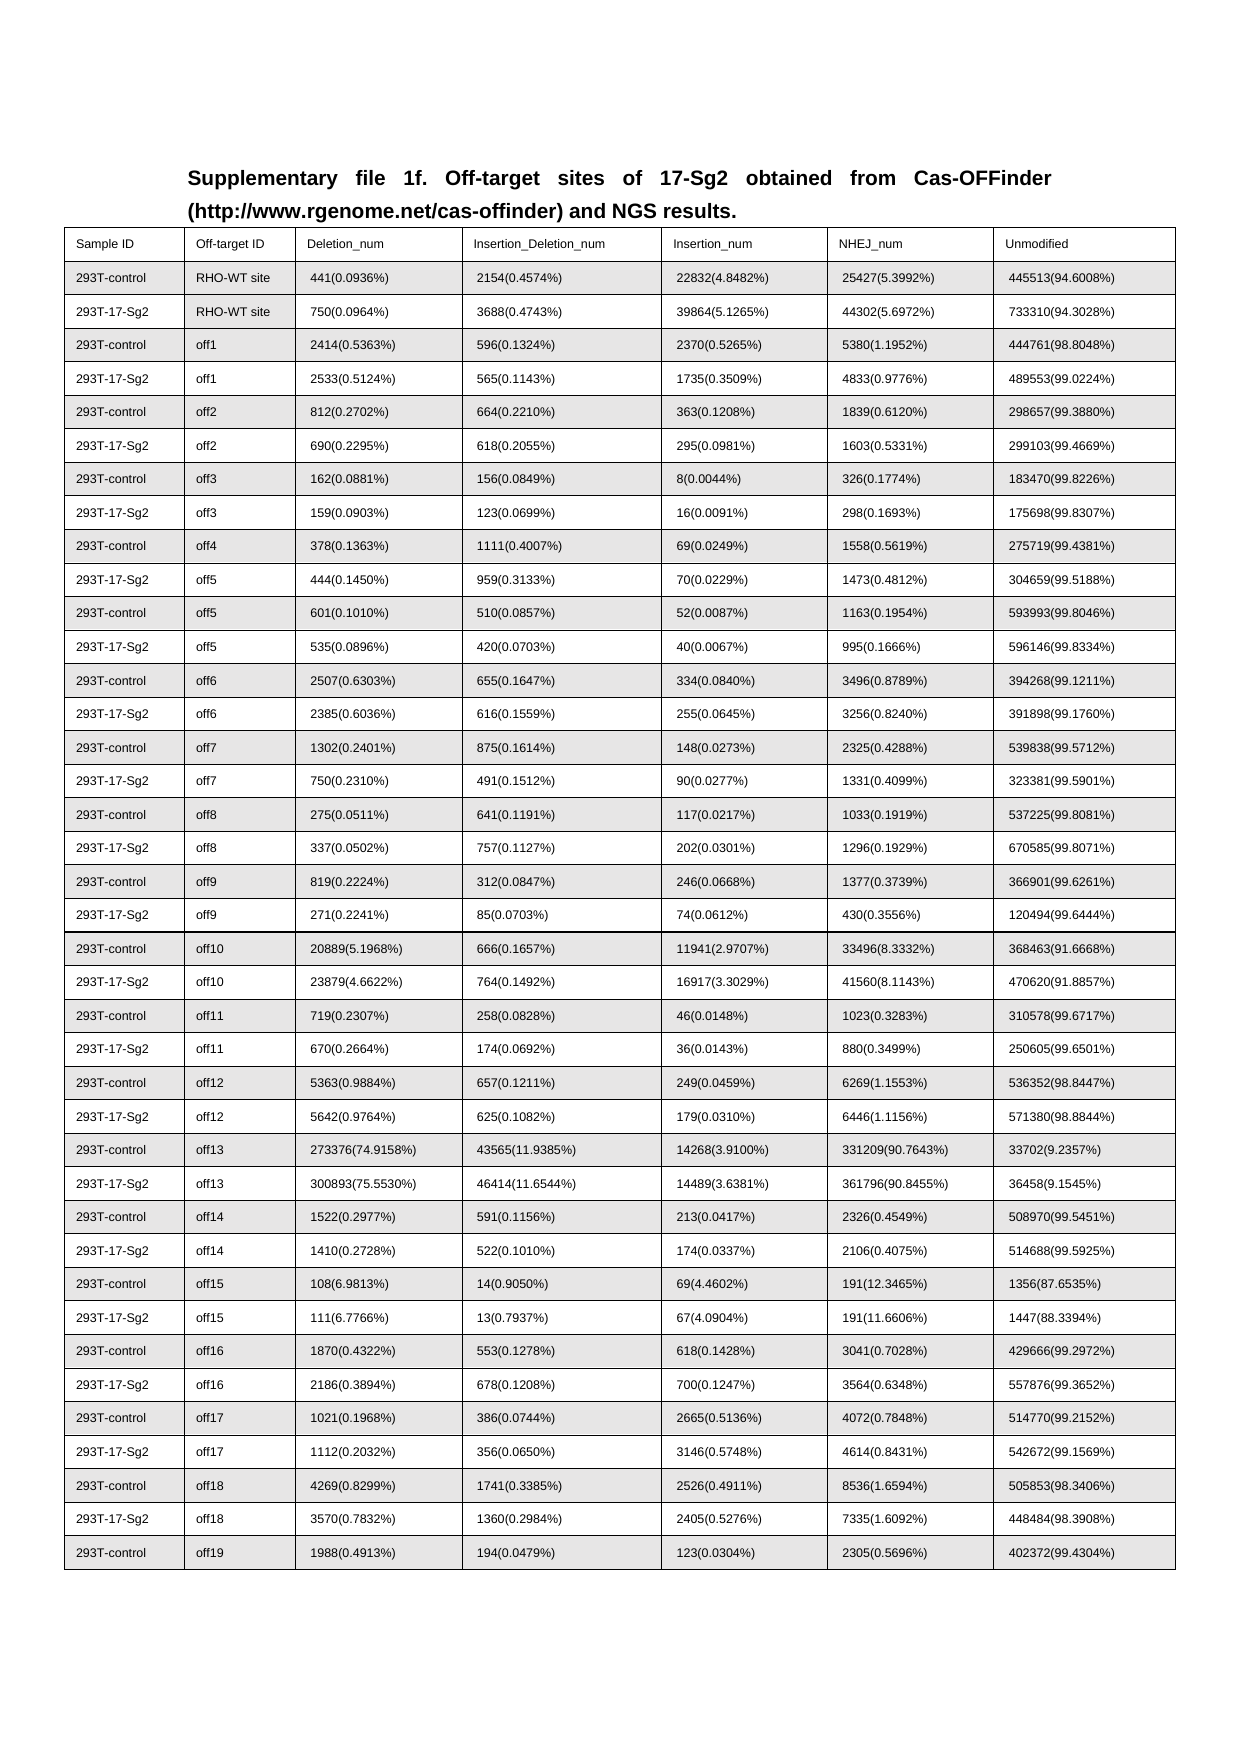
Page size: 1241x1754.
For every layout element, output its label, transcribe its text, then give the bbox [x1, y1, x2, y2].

table_cell 7335(1.6092%) [828, 1503, 993, 1535]
table_cell 331209(90.7643%) [828, 1134, 993, 1166]
table_cell 293T-17-Sg2 [65, 1301, 184, 1334]
table_cell 111(6.7766%) [296, 1301, 462, 1334]
table_cell 402372(99.4304%) [994, 1536, 1175, 1569]
table_cell off18 [185, 1503, 295, 1535]
table_cell 429666(99.2972%) [994, 1335, 1175, 1367]
table_cell 293T-17-Sg2 [65, 1167, 184, 1200]
table_cell 537225(99.8081%) [994, 798, 1175, 831]
table_cell 448484(98.3908%) [994, 1503, 1175, 1535]
table_cell 361796(90.8455%) [828, 1167, 993, 1200]
table_cell 2305(0.5696%) [828, 1536, 993, 1569]
table_cell 293T-17-Sg2 [65, 295, 184, 328]
table_cell 69(4.4602%) [662, 1268, 827, 1300]
table_cell off17 [185, 1402, 295, 1434]
table_cell 8536(1.6594%) [828, 1469, 993, 1502]
table_cell 655(0.1647%) [463, 664, 661, 697]
table_cell 445513(94.6008%) [994, 262, 1175, 294]
table_cell 1163(0.1954%) [828, 597, 993, 629]
table_cell 20889(5.1968%) [296, 933, 462, 965]
table_cell 25427(5.3992%) [828, 262, 993, 294]
table_cell 293T-17-Sg2 [65, 899, 184, 931]
table_cell 293T-control [65, 664, 184, 697]
table_cell 6269(1.1553%) [828, 1067, 993, 1099]
table_cell 391898(99.1760%) [994, 698, 1175, 730]
table_cell 510(0.0857%) [463, 597, 661, 629]
table_cell off1 [185, 329, 295, 361]
table_cell off9 [185, 865, 295, 898]
table_cell 514770(99.2152%) [994, 1402, 1175, 1434]
table_cell 378(0.1363%) [296, 530, 462, 562]
table_cell 2533(0.5124%) [296, 362, 462, 395]
table_cell off5 [185, 631, 295, 663]
table_cell off12 [185, 1100, 295, 1133]
table_cell 174(0.0692%) [463, 1033, 661, 1066]
table_cell 596146(99.8334%) [994, 631, 1175, 663]
table_cell 1839(0.6120%) [828, 396, 993, 428]
table_cell 300893(75.5530%) [296, 1167, 462, 1200]
table_cell 2154(0.4574%) [463, 262, 661, 294]
table_cell 601(0.1010%) [296, 597, 462, 629]
table_cell RHO-WT site [185, 295, 295, 328]
table_cell off13 [185, 1167, 295, 1200]
table_cell RHO-WT site [185, 262, 295, 294]
table_cell off18 [185, 1469, 295, 1502]
table_cell off3 [185, 463, 295, 495]
table_cell 213(0.0417%) [662, 1201, 827, 1233]
table_cell 174(0.0337%) [662, 1234, 827, 1267]
table_cell 514688(99.5925%) [994, 1234, 1175, 1267]
table_cell 444(0.1450%) [296, 564, 462, 596]
table_cell off5 [185, 597, 295, 629]
table_cell 719(0.2307%) [296, 1000, 462, 1032]
table_cell off6 [185, 698, 295, 730]
table_cell 298(0.1693%) [828, 496, 993, 529]
table_cell 293T-17-Sg2 [65, 362, 184, 395]
table_cell 625(0.1082%) [463, 1100, 661, 1133]
table_cell 13(0.7937%) [463, 1301, 661, 1334]
table_cell 293T-17-Sg2 [65, 832, 184, 864]
table_cell off11 [185, 1000, 295, 1032]
table_cell 1988(0.4913%) [296, 1536, 462, 1569]
table_cell 2665(0.5136%) [662, 1402, 827, 1434]
table_cell 1410(0.2728%) [296, 1234, 462, 1267]
table_cell 271(0.2241%) [296, 899, 462, 931]
table_cell 3496(0.8789%) [828, 664, 993, 697]
table_cell 41560(8.1143%) [828, 966, 993, 998]
table_cell 2326(0.4549%) [828, 1201, 993, 1233]
table_cell off6 [185, 664, 295, 697]
table_cell 641(0.1191%) [463, 798, 661, 831]
table_cell 293T-control [65, 865, 184, 898]
table_cell 117(0.0217%) [662, 798, 827, 831]
table_cell 249(0.0459%) [662, 1067, 827, 1099]
table_cell 337(0.0502%) [296, 832, 462, 864]
table_cell 491(0.1512%) [463, 765, 661, 797]
table_cell 657(0.1211%) [463, 1067, 661, 1099]
table_cell 618(0.2055%) [463, 429, 661, 462]
table_cell 293T-control [65, 1268, 184, 1300]
table_cell 162(0.0881%) [296, 463, 462, 495]
table_cell 250605(99.6501%) [994, 1033, 1175, 1066]
table_cell off11 [185, 1033, 295, 1066]
table_cell 108(6.9813%) [296, 1268, 462, 1300]
table_cell 1447(88.3394%) [994, 1301, 1175, 1334]
table_cell 5380(1.1952%) [828, 329, 993, 361]
table_cell 46414(11.6544%) [463, 1167, 661, 1200]
table_cell 33702(9.2357%) [994, 1134, 1175, 1166]
table_cell 1377(0.3739%) [828, 865, 993, 898]
table_cell 22832(4.8482%) [662, 262, 827, 294]
table_cell 757(0.1127%) [463, 832, 661, 864]
table_cell 553(0.1278%) [463, 1335, 661, 1367]
table_cell 1870(0.4322%) [296, 1335, 462, 1367]
table_cell off8 [185, 832, 295, 864]
table_cell 505853(98.3406%) [994, 1469, 1175, 1502]
table_cell 2405(0.5276%) [662, 1503, 827, 1535]
table_cell 293T-control [65, 1134, 184, 1166]
table_cell 1111(0.4007%) [463, 530, 661, 562]
table_cell off2 [185, 396, 295, 428]
table_cell 670585(99.8071%) [994, 832, 1175, 864]
table_header Unmodified [994, 228, 1175, 261]
table_cell 5363(0.9884%) [296, 1067, 462, 1099]
table_cell 46(0.0148%) [662, 1000, 827, 1032]
table_cell 3570(0.7832%) [296, 1503, 462, 1535]
table_cell 202(0.0301%) [662, 832, 827, 864]
table_cell 880(0.3499%) [828, 1033, 993, 1066]
table_cell 293T-control [65, 1000, 184, 1032]
table_cell off14 [185, 1234, 295, 1267]
table_cell 148(0.0273%) [662, 731, 827, 764]
table_cell 2526(0.4911%) [662, 1469, 827, 1502]
table_cell 3256(0.8240%) [828, 698, 993, 730]
table_cell 295(0.0981%) [662, 429, 827, 462]
table_cell 52(0.0087%) [662, 597, 827, 629]
table_cell off1 [185, 362, 295, 395]
table_header Sample ID [65, 228, 184, 261]
table_cell 293T-control [65, 1067, 184, 1099]
table_cell 508970(99.5451%) [994, 1201, 1175, 1233]
table_cell 334(0.0840%) [662, 664, 827, 697]
table_cell 293T-17-Sg2 [65, 1369, 184, 1401]
table_cell 179(0.0310%) [662, 1100, 827, 1133]
table_cell 293T-17-Sg2 [65, 429, 184, 462]
table_cell 293T-control [65, 1402, 184, 1434]
table_cell 191(11.6606%) [828, 1301, 993, 1334]
table_cell off12 [185, 1067, 295, 1099]
table_cell off13 [185, 1134, 295, 1166]
table_cell 293T-17-Sg2 [65, 631, 184, 663]
table_cell 299103(99.4669%) [994, 429, 1175, 462]
table_cell 489553(99.0224%) [994, 362, 1175, 395]
table_cell 44302(5.6972%) [828, 295, 993, 328]
table_cell 293T-17-Sg2 [65, 496, 184, 529]
table_cell 16(0.0091%) [662, 496, 827, 529]
table_cell 430(0.3556%) [828, 899, 993, 931]
table_cell 293T-control [65, 329, 184, 361]
table_cell 326(0.1774%) [828, 463, 993, 495]
table_cell 1356(87.6535%) [994, 1268, 1175, 1300]
table_cell 363(0.1208%) [662, 396, 827, 428]
table_cell 565(0.1143%) [463, 362, 661, 395]
table_cell off16 [185, 1335, 295, 1367]
table_cell 3146(0.5748%) [662, 1436, 827, 1468]
table_cell 90(0.0277%) [662, 765, 827, 797]
table_cell 959(0.3133%) [463, 564, 661, 596]
table_cell 293T-17-Sg2 [65, 698, 184, 730]
table_cell off16 [185, 1369, 295, 1401]
table_cell 664(0.2210%) [463, 396, 661, 428]
table_cell 298657(99.3880%) [994, 396, 1175, 428]
table_cell 812(0.2702%) [296, 396, 462, 428]
table_cell 368463(91.6668%) [994, 933, 1175, 965]
table_cell 1112(0.2032%) [296, 1436, 462, 1468]
table_cell 571380(98.8844%) [994, 1100, 1175, 1133]
table_cell 14(0.9050%) [463, 1268, 661, 1300]
table_cell 36(0.0143%) [662, 1033, 827, 1066]
table_cell 666(0.1657%) [463, 933, 661, 965]
table_cell 591(0.1156%) [463, 1201, 661, 1233]
table_header Insertion_Deletion_num [463, 228, 661, 261]
table_cell off2 [185, 429, 295, 462]
table_cell 4614(0.8431%) [828, 1436, 993, 1468]
table_cell 293T-17-Sg2 [65, 1033, 184, 1066]
table_cell 1735(0.3509%) [662, 362, 827, 395]
table_cell 2325(0.4288%) [828, 731, 993, 764]
table_cell 557876(99.3652%) [994, 1369, 1175, 1401]
table_cell 293T-control [65, 597, 184, 629]
table_header Off-target ID [185, 228, 295, 261]
table_cell 2414(0.5363%) [296, 329, 462, 361]
table_cell off14 [185, 1201, 295, 1233]
table_cell 293T-17-Sg2 [65, 1436, 184, 1468]
table_cell 1296(0.1929%) [828, 832, 993, 864]
table_cell off19 [185, 1536, 295, 1569]
table_cell 304659(99.5188%) [994, 564, 1175, 596]
table_cell 293T-17-Sg2 [65, 1100, 184, 1133]
table_cell 522(0.1010%) [463, 1234, 661, 1267]
table_cell 293T-17-Sg2 [65, 564, 184, 596]
table_cell 293T-control [65, 1536, 184, 1569]
table_cell off15 [185, 1268, 295, 1300]
table_cell 542672(99.1569%) [994, 1436, 1175, 1468]
table_cell 156(0.0849%) [463, 463, 661, 495]
table_cell 764(0.1492%) [463, 966, 661, 998]
table_cell 394268(99.1211%) [994, 664, 1175, 697]
table_cell 293T-17-Sg2 [65, 1503, 184, 1535]
table_cell 875(0.1614%) [463, 731, 661, 764]
table_cell 1033(0.1919%) [828, 798, 993, 831]
table_cell 246(0.0668%) [662, 865, 827, 898]
table_cell 618(0.1428%) [662, 1335, 827, 1367]
table_cell 535(0.0896%) [296, 631, 462, 663]
table_cell 593993(99.8046%) [994, 597, 1175, 629]
table_header Insertion_num [662, 228, 827, 261]
table_cell 1522(0.2977%) [296, 1201, 462, 1233]
table_cell 36458(9.1545%) [994, 1167, 1175, 1200]
table_cell 3041(0.7028%) [828, 1335, 993, 1367]
table_cell off15 [185, 1301, 295, 1334]
table_cell 1603(0.5331%) [828, 429, 993, 462]
table_cell 670(0.2664%) [296, 1033, 462, 1066]
table_cell 293T-17-Sg2 [65, 1234, 184, 1267]
table_cell off3 [185, 496, 295, 529]
table_cell 2385(0.6036%) [296, 698, 462, 730]
table_cell 120494(99.6444%) [994, 899, 1175, 931]
table_cell 1021(0.1968%) [296, 1402, 462, 1434]
table_cell 678(0.1208%) [463, 1369, 661, 1401]
table_cell 293T-control [65, 262, 184, 294]
table_cell 293T-control [65, 396, 184, 428]
table_cell 16917(3.3029%) [662, 966, 827, 998]
table_cell 420(0.0703%) [463, 631, 661, 663]
table_cell 536352(98.8447%) [994, 1067, 1175, 1099]
table_cell 386(0.0744%) [463, 1402, 661, 1434]
table_cell 2507(0.6303%) [296, 664, 462, 697]
table_cell 2370(0.5265%) [662, 329, 827, 361]
table_cell 312(0.0847%) [463, 865, 661, 898]
table_cell 85(0.0703%) [463, 899, 661, 931]
table_cell 470620(91.8857%) [994, 966, 1175, 998]
table_cell 293T-control [65, 731, 184, 764]
table_cell 4072(0.7848%) [828, 1402, 993, 1434]
table_cell 273376(74.9158%) [296, 1134, 462, 1166]
table_cell 293T-control [65, 933, 184, 965]
table_cell 819(0.2224%) [296, 865, 462, 898]
table_cell 366901(99.6261%) [994, 865, 1175, 898]
table_cell 183470(99.8226%) [994, 463, 1175, 495]
table_cell 323381(99.5901%) [994, 765, 1175, 797]
table_cell 159(0.0903%) [296, 496, 462, 529]
table_cell 2106(0.4075%) [828, 1234, 993, 1267]
table_cell 4833(0.9776%) [828, 362, 993, 395]
table_header NHEJ_num [828, 228, 993, 261]
table_cell off10 [185, 933, 295, 965]
table_cell 995(0.1666%) [828, 631, 993, 663]
table_cell 194(0.0479%) [463, 1536, 661, 1569]
table_cell 39864(5.1265%) [662, 295, 827, 328]
table_cell 1023(0.3283%) [828, 1000, 993, 1032]
table_cell 293T-control [65, 1335, 184, 1367]
table_cell off5 [185, 564, 295, 596]
table_cell 123(0.0699%) [463, 496, 661, 529]
table_cell 1558(0.5619%) [828, 530, 993, 562]
table_cell 70(0.0229%) [662, 564, 827, 596]
table_cell off9 [185, 899, 295, 931]
table_cell 6446(1.1156%) [828, 1100, 993, 1133]
table_cell 1302(0.2401%) [296, 731, 462, 764]
table_cell 2186(0.3894%) [296, 1369, 462, 1401]
table_cell 3688(0.4743%) [463, 295, 661, 328]
table_cell 293T-17-Sg2 [65, 765, 184, 797]
table_cell off10 [185, 966, 295, 998]
table_cell 8(0.0044%) [662, 463, 827, 495]
table_cell 123(0.0304%) [662, 1536, 827, 1569]
table_cell 191(12.3465%) [828, 1268, 993, 1300]
table_cell 700(0.1247%) [662, 1369, 827, 1401]
table_cell 74(0.0612%) [662, 899, 827, 931]
table_cell 616(0.1559%) [463, 698, 661, 730]
table_cell 441(0.0936%) [296, 262, 462, 294]
table_cell 40(0.0067%) [662, 631, 827, 663]
table_cell off8 [185, 798, 295, 831]
table_cell 3564(0.6348%) [828, 1369, 993, 1401]
text Supplementary file 1f. Off-target sites of 17-Sg2 obtained from Cas-OFFinder (http://www.rgenome.net/cas-offinder) and NGS results. [187, 162, 1053, 227]
table_cell 539838(99.5712%) [994, 731, 1175, 764]
table_cell 596(0.1324%) [463, 329, 661, 361]
table_cell 175698(99.8307%) [994, 496, 1175, 529]
table_cell 255(0.0645%) [662, 698, 827, 730]
table_cell 1741(0.3385%) [463, 1469, 661, 1502]
table_cell 11941(2.9707%) [662, 933, 827, 965]
table_cell off7 [185, 731, 295, 764]
table_cell 1331(0.4099%) [828, 765, 993, 797]
table_cell 4269(0.8299%) [296, 1469, 462, 1502]
table_cell 293T-control [65, 463, 184, 495]
table_cell 750(0.2310%) [296, 765, 462, 797]
table_cell 1473(0.4812%) [828, 564, 993, 596]
table_cell 23879(4.6622%) [296, 966, 462, 998]
table_cell 444761(98.8048%) [994, 329, 1175, 361]
table_cell 69(0.0249%) [662, 530, 827, 562]
table_cell 1360(0.2984%) [463, 1503, 661, 1535]
table_cell 293T-control [65, 530, 184, 562]
table_cell 310578(99.6717%) [994, 1000, 1175, 1032]
table_cell 67(4.0904%) [662, 1301, 827, 1334]
table_cell 258(0.0828%) [463, 1000, 661, 1032]
table_cell 690(0.2295%) [296, 429, 462, 462]
table_cell 293T-control [65, 1469, 184, 1502]
table_cell 293T-control [65, 798, 184, 831]
table_cell off7 [185, 765, 295, 797]
table_cell 275719(99.4381%) [994, 530, 1175, 562]
table_cell 33496(8.3332%) [828, 933, 993, 965]
table_cell 293T-17-Sg2 [65, 966, 184, 998]
table_cell off4 [185, 530, 295, 562]
table_cell 293T-control [65, 1201, 184, 1233]
table_cell 14268(3.9100%) [662, 1134, 827, 1166]
table_cell 14489(3.6381%) [662, 1167, 827, 1200]
table_cell 43565(11.9385%) [463, 1134, 661, 1166]
table_cell 733310(94.3028%) [994, 295, 1175, 328]
table_cell 356(0.0650%) [463, 1436, 661, 1468]
table_cell off17 [185, 1436, 295, 1468]
table_cell 750(0.0964%) [296, 295, 462, 328]
table_cell 275(0.0511%) [296, 798, 462, 831]
table_header Deletion_num [296, 228, 462, 261]
table_cell 5642(0.9764%) [296, 1100, 462, 1133]
